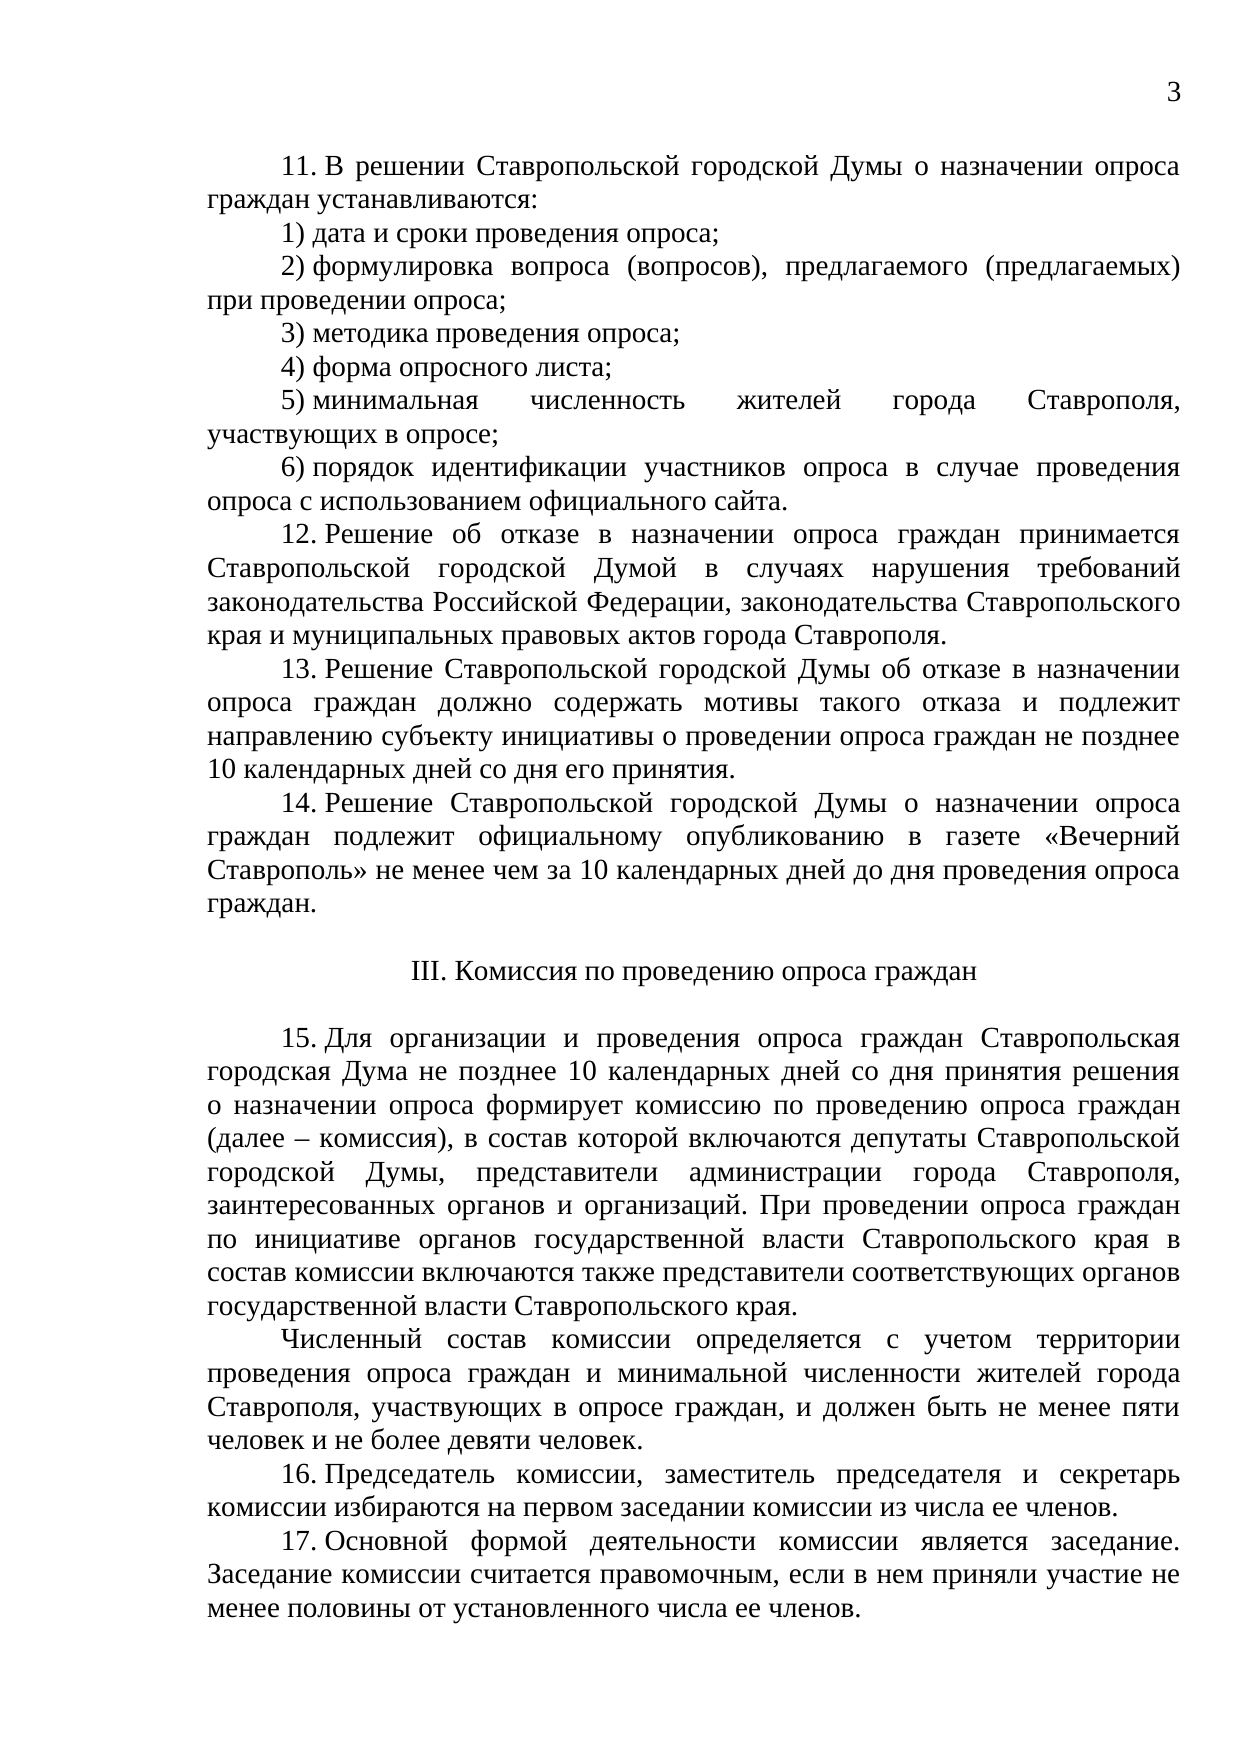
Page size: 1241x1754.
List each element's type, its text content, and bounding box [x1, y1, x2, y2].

text 4) форма опросного листа; [207, 349, 1181, 382]
text 14. Решение Ставропольской городской Думы о назначении опроса граждан подлежит официальному опубликованию в газете «Вечерний Ставрополь» не менее чем за 10 календарных дней до дня проведения опроса граждан. [207, 785, 1181, 919]
text 17. Основной формой деятельности комиссии является заседание. Заседание комиссии считается правомочным, если в нем приняли участие не менее половины от установленного числа ее членов. [207, 1523, 1181, 1623]
text 13. Решение Ставропольской городской Думы об отказе в назначении опроса граждан должно содержать мотивы такого отказа и подлежит направлению субъекту инициативы о проведении опроса граждан не позднее 10 календарных дней со дня его принятия. [207, 651, 1181, 785]
text 15. Для организации и проведения опроса граждан Ставропольская городская Дума не позднее 10 календарных дней со дня принятия решения о назначении опроса формирует комиссию по проведению опроса граждан (далее ‒ комиссия), в состав которой включаются депутаты Ставропольской городской Думы, представители администрации города Ставрополя, заинтересованных органов и организаций. При проведении опроса граждан по инициативе органов государственной власти Ставропольского края в состав комиссии включаются также представители соответствующих органов государственной власти Ставропольского края. [207, 1020, 1181, 1322]
text 1) дата и сроки проведения опроса; [207, 215, 1181, 248]
text 12. Решение об отказе в назначении опроса граждан принимается Ставропольской городской Думой в случаях нарушения требований законодательства Российской Федерации, законодательства Ставропольского края и муниципальных правовых актов города Ставрополя. [207, 517, 1181, 651]
text 3) методика проведения опроса; [207, 315, 1181, 349]
text 11. В решении Ставропольской городской Думы о назначении опроса граждан устанавливаются: [207, 148, 1181, 215]
text 2) формулировка вопроса (вопросов), предлагаемого (предлагаемых) при проведении опроса; [207, 248, 1181, 315]
title III. Комиссия по проведению опроса граждан [207, 953, 1181, 986]
text Численный состав комиссии определяется с учетом территории проведения опроса граждан и минимальной численности жителей города Ставрополя, участвующих в опросе граждан, и должен быть не менее пяти человек и не более девяти человек. [207, 1322, 1181, 1456]
text 6) порядок идентификации участников опроса в случае проведения опроса с использованием официального сайта. [207, 449, 1181, 517]
text 16. Председатель комиссии, заместитель председателя и секретарь комиссии избираются на первом заседании комиссии из числа ее членов. [207, 1456, 1181, 1523]
text 5) минимальная численность жителей города Ставрополя, участвующих в опросе; [207, 382, 1181, 449]
